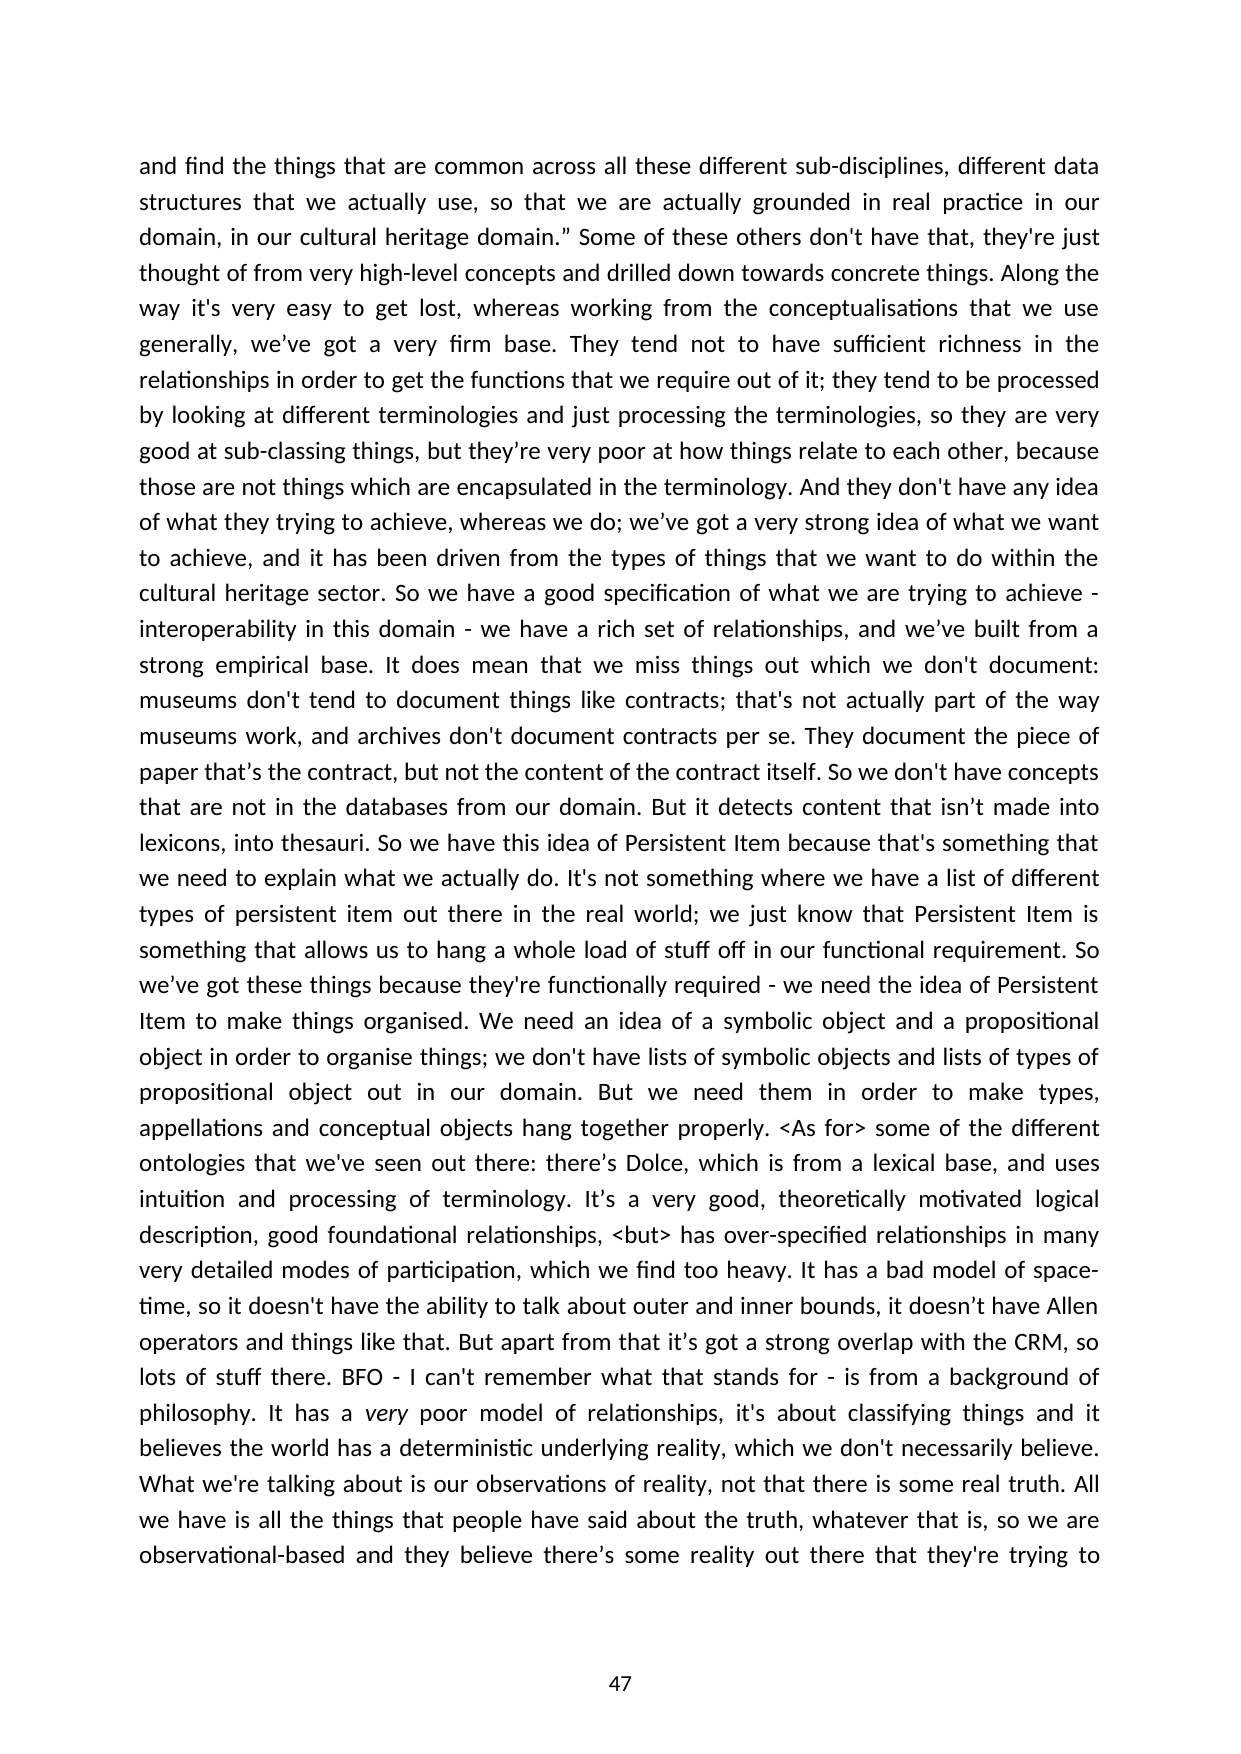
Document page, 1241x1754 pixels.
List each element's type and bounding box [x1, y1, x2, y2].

text [139, 150, 1101, 1570]
